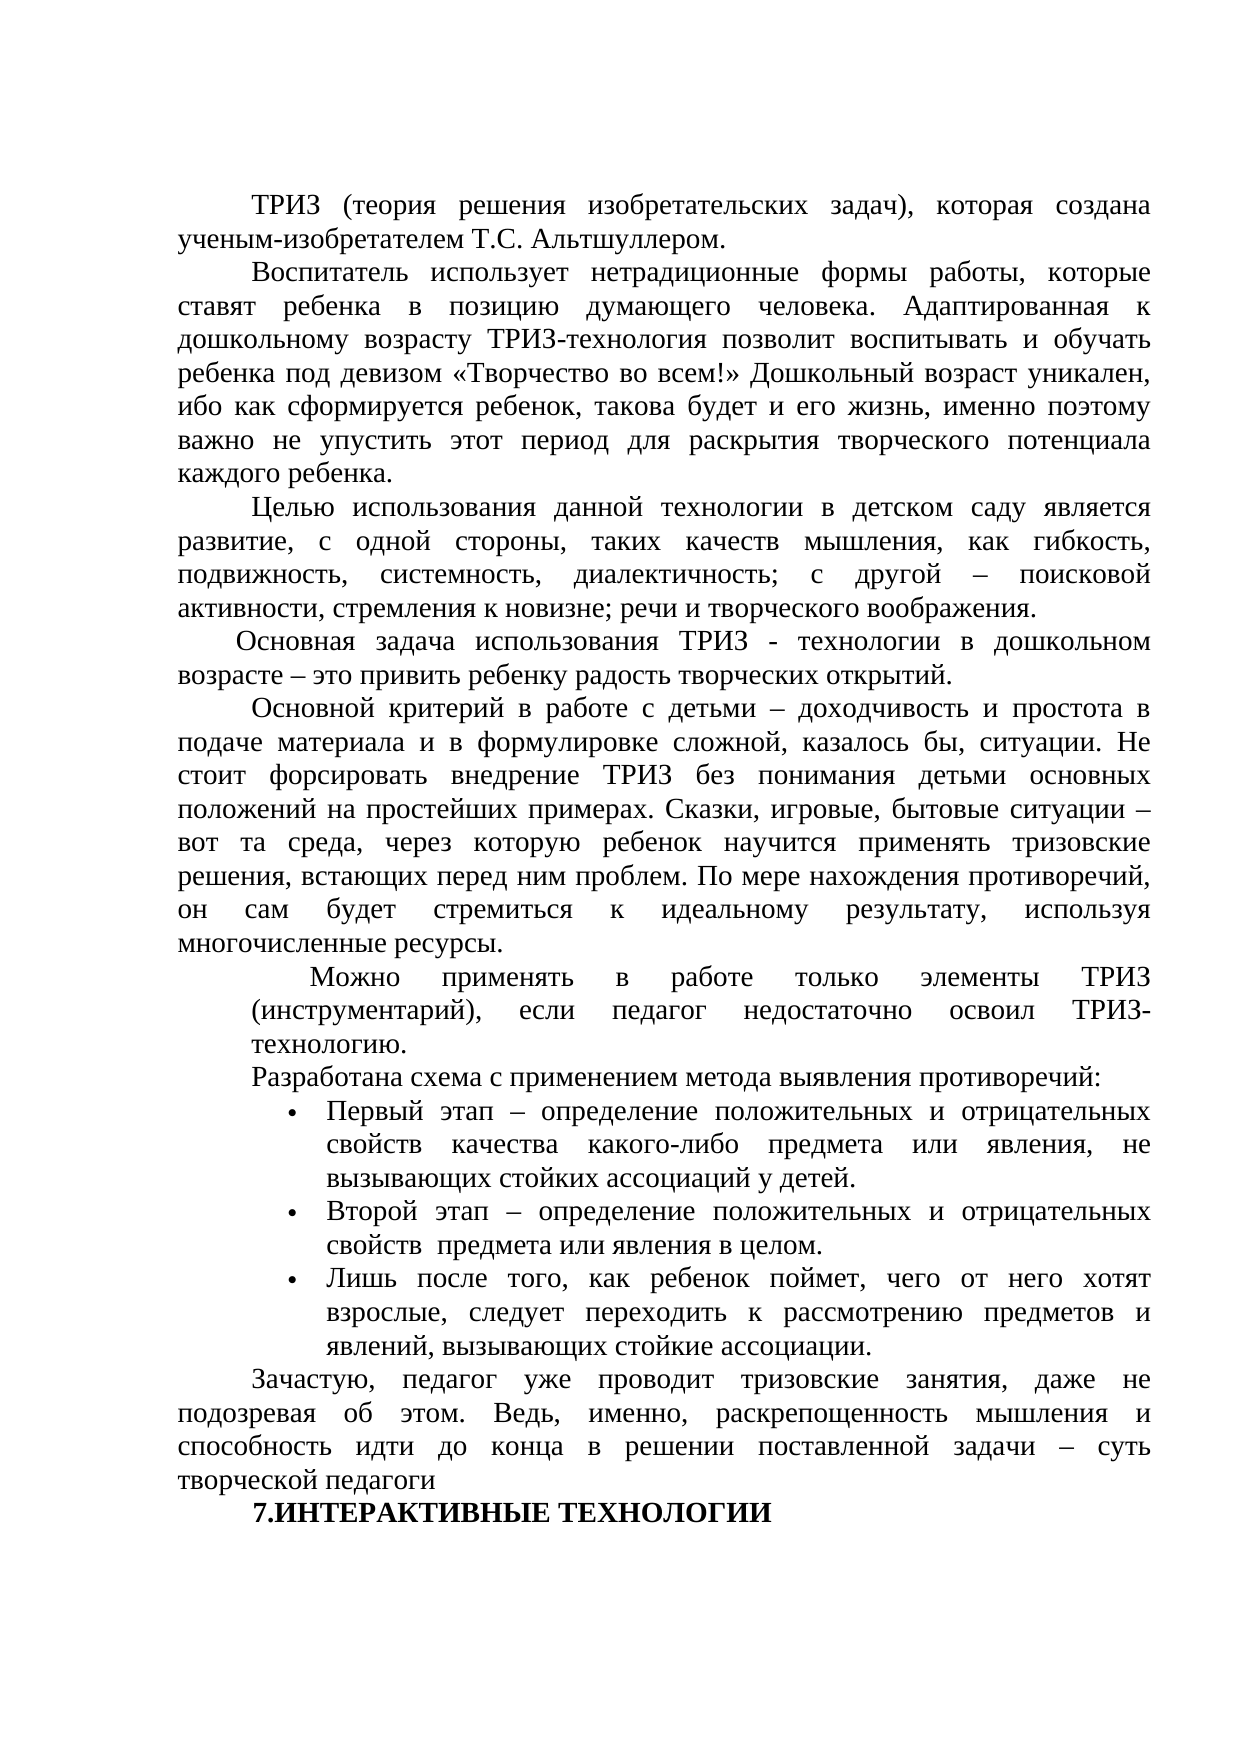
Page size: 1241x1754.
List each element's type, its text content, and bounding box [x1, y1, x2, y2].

text Основная задача использования ТРИЗ - технологии в дошкольном возрасте – это привить ребенку радость творческих открытий. [177, 623, 1152, 690]
text Разработана схема с применением метода выявления противоречий: [177, 1059, 1152, 1093]
text Основной критерий в работе с детьми – доходчивость и простота в подаче материала и в формулировке сложной, казалось бы, ситуации. Не стоит форсировать внедрение ТРИЗ без понимания детьми основных положений на простейших примерах. Сказки, игровые, бытовые ситуации – вот та среда, через которую ребенок научится применять тризовские решения, встающих перед ним проблем. По мере нахождения противоречий, он сам будет стремиться к идеальному результату, используя многочисленные ресурсы. [177, 690, 1152, 959]
text ТРИЗ (теория решения изобретательских задач), которая создана ученым-изобретателем Т.С. Альтшуллером. [177, 187, 1152, 254]
text Целью использования данной технологии в детском саду является развитие, с одной стороны, таких качеств мышления, как гибкость, подвижность, системность, диалектичность; с другой – поисковой активности, стремления к новизне; речи и творческого воображения. [177, 489, 1152, 623]
text Зачастую, педагог уже проводит тризовские занятия, даже не подозревая об этом. Ведь, именно, раскрепощенность мышления и способность идти до конца в решении поставленной задачи – суть творческой педагоги [177, 1361, 1152, 1495]
list 7.ИНТЕРАКТИВНЫЕ ТЕХНОЛОГИИ [252, 1495, 1152, 1529]
list Второй этап – определение положительных и отрицательных свойств предмета или явления в целом. [288, 1193, 1152, 1261]
text Воспитатель использует нетрадиционные формы работы, которые ставят ребенка в позицию думающего человека. Адаптированная к дошкольному возрасту ТРИЗ-технология позволит воспитывать и обучать ребенка под девизом «Творчество во всем!» Дошкольный возраст уникален, ибо как сформируется ребенок, такова будет и его жизнь, именно поэтому важно не упустить этот период для раскрытия творческого потенциала каждого ребенка. [177, 254, 1152, 489]
list Первый этап – определение положительных и отрицательных свойств качества какого-либо предмета или явления, не вызывающих стойких ассоциаций у детей. [288, 1093, 1152, 1193]
list Лишь после того, как ребенок поймет, чего от него хотят взрослые, следует переходить к рассмотрению предметов и явлений, вызывающих стойкие ассоциации. [288, 1261, 1152, 1361]
text Можно применять в работе только элементы ТРИЗ (инструментарий), если педагог недостаточно освоил ТРИЗ-технологию. [251, 959, 1152, 1059]
